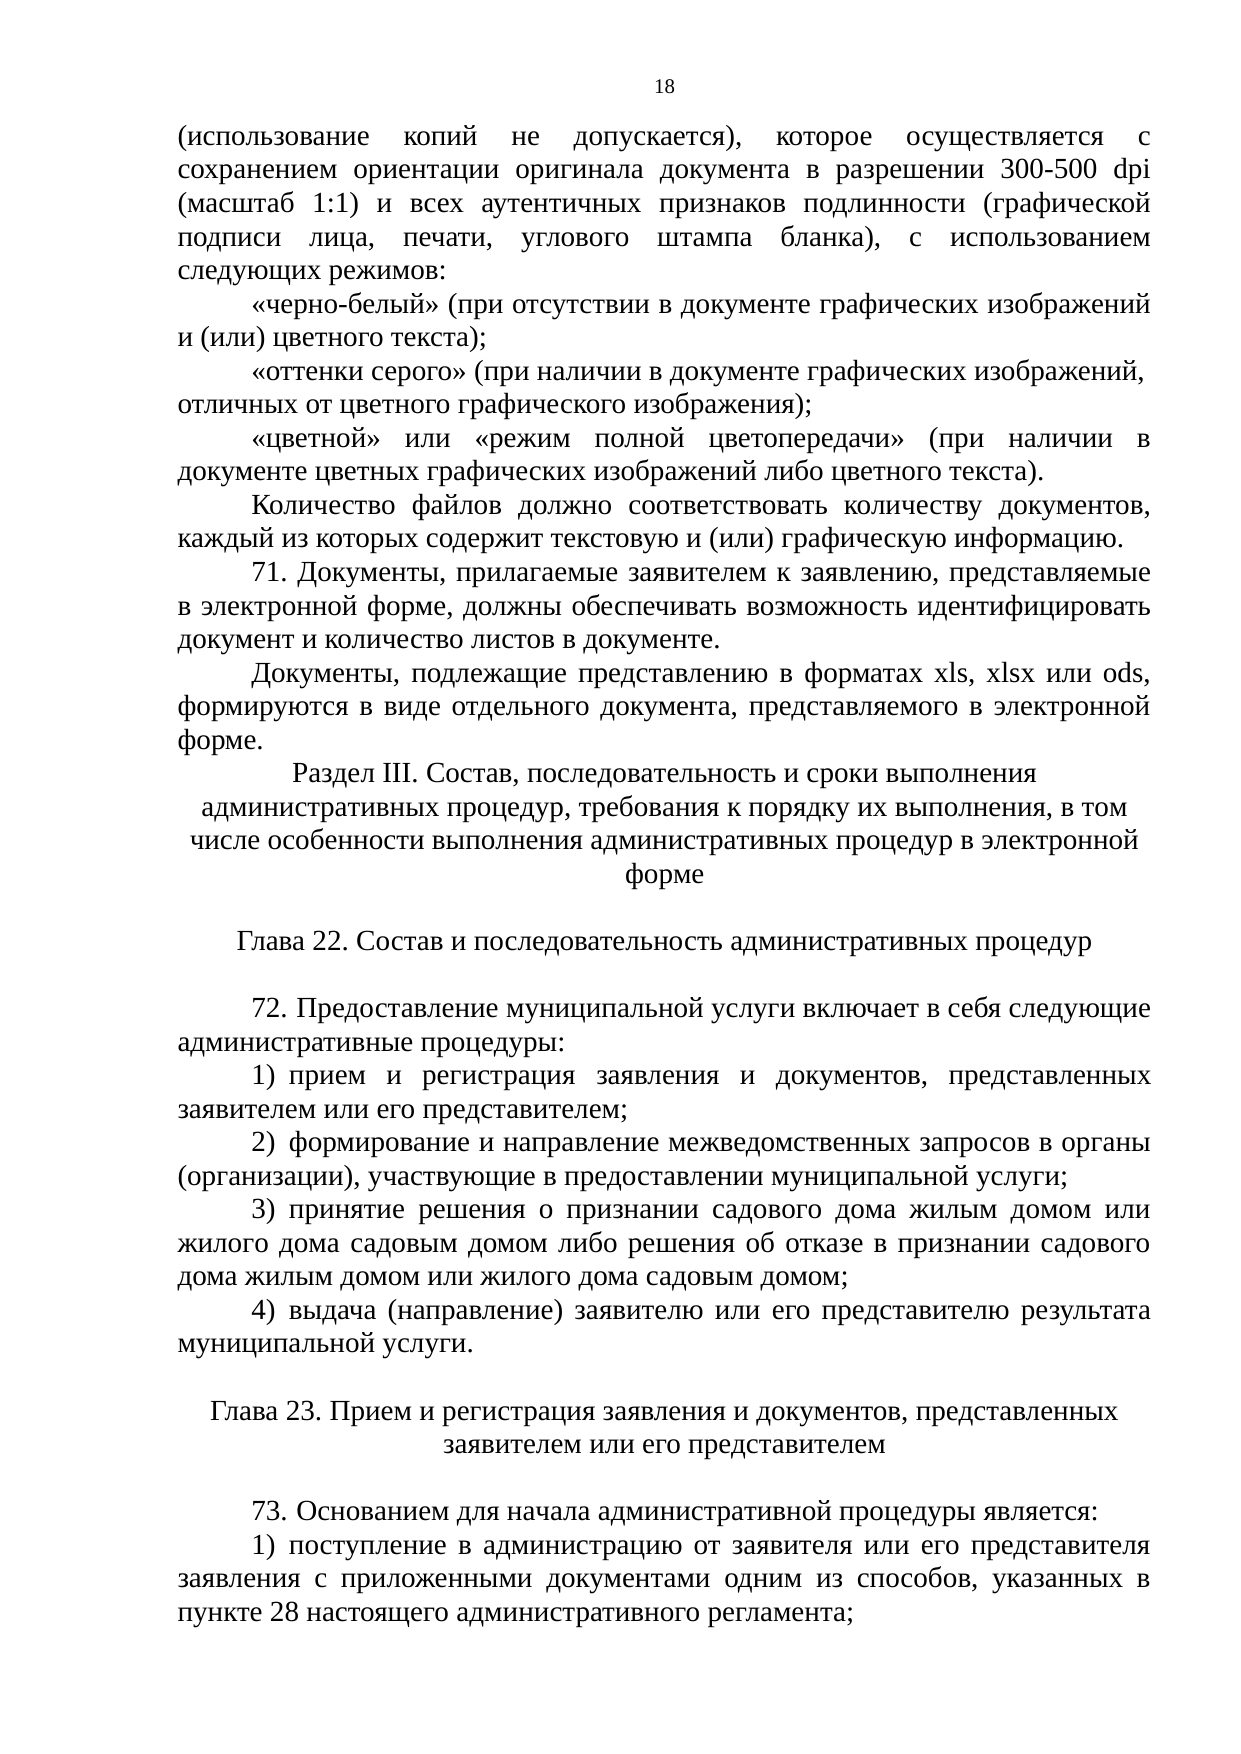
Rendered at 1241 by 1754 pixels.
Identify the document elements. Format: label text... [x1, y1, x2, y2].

list выдача (направление) заявителю или его представителю результата муниципальной услуги. [177, 1292, 1152, 1359]
text Документы, подлежащие представлению в форматах xls, xlsx или ods, формируются в виде отдельного документа, представляемого в электронной форме. [177, 655, 1152, 755]
list поступление в администрацию от заявителя или его представителя заявления с приложенными документами одним из способов, указанных в пункте 28 настоящего административного регламента; [177, 1527, 1152, 1627]
list Раздел III. Состав, последовательность и сроки выполнения административных процедур, требования к порядку их выполнения, в том числе особенности выполнения административных процедур в электронной форме [177, 755, 1152, 889]
text «оттенки серого» (при наличии в документе графических изображений, [177, 353, 1152, 386]
text Количество файлов должно соответствовать количеству документов, каждый из которых содержит текстовую и (или) графическую информацию. [177, 487, 1152, 554]
list Предоставление муниципальной услуги включает в себя следующие административные процедуры: [177, 990, 1152, 1057]
text «цветной» или «режим полной цветопередачи» (при наличии в документе цветных графических изображений либо цветного текста). [177, 420, 1152, 487]
text 71. Документы, прилагаемые заявителем к заявлению, представляемые в электронной форме, должны обеспечивать возможность идентифицировать документ и количество листов в документе. [177, 554, 1152, 655]
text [177, 118, 1152, 286]
text Глава 22. Состав и последовательность административных процедур [177, 923, 1152, 957]
text «черно-белый» (при отсутствии в документе графических изображений и (или) цветного текста); [177, 286, 1152, 353]
list принятие решения о признании садового дома жилым домом или жилого дома садовым домом либо решения об отказе в признании садового дома жилым домом или жилого дома садовым домом; [177, 1191, 1152, 1292]
list прием и регистрация заявления и документов, представленных заявителем или его представителем; [177, 1057, 1152, 1124]
text отличных от цветного графического изображения); [177, 386, 1152, 420]
list Основанием для начала административной процедуры является: [177, 1493, 1152, 1527]
list формирование и направление межведомственных запросов в органы (организации), участвующие в предоставлении муниципальной услуги; [177, 1124, 1152, 1191]
text Глава 23. Прием и регистрация заявления и документов, представленных заявителем или его представителем [177, 1393, 1152, 1460]
